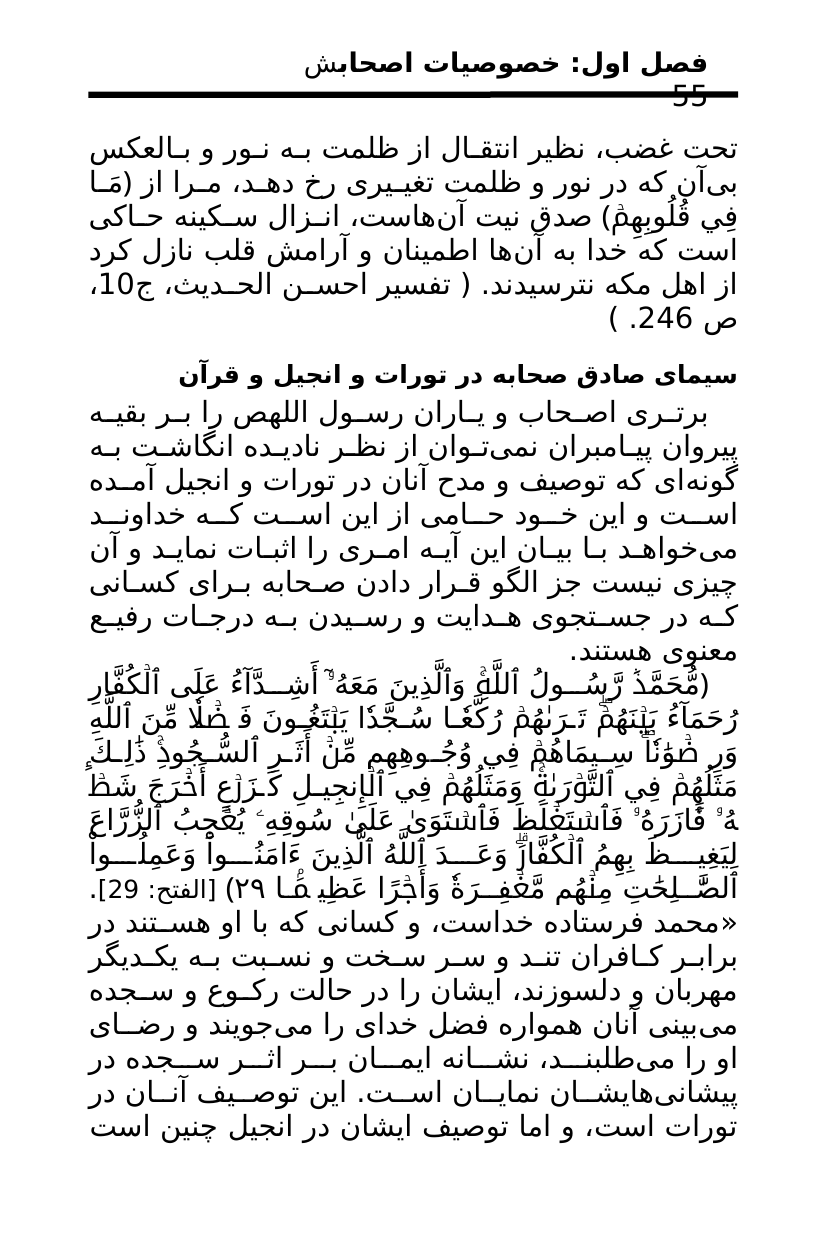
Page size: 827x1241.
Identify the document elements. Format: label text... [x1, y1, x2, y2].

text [89, 132, 738, 335]
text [89, 667, 738, 1143]
text سیمای صادق صحابه در تورات و انجیل و قرآن [89, 360, 738, 389]
text برتری اصحاب و یاران رسول اللهص را بر بقیه پیروان پیامبران نمی‌توان از نظر نادیده انگاشت به گونه‌ای که توصیف و مدح آنان در تورات و انجیل آمده است و این خود حامی از این است که خداوند می‌خواهد با بیان این آیه امری را اثبات نماید و آن چیزی نیست جز الگو قرار دادن صحابه برای کسانی که در جستجوی هدایت و رسیدن به درجات رفیع معنوی هستند. [89, 396, 738, 667]
